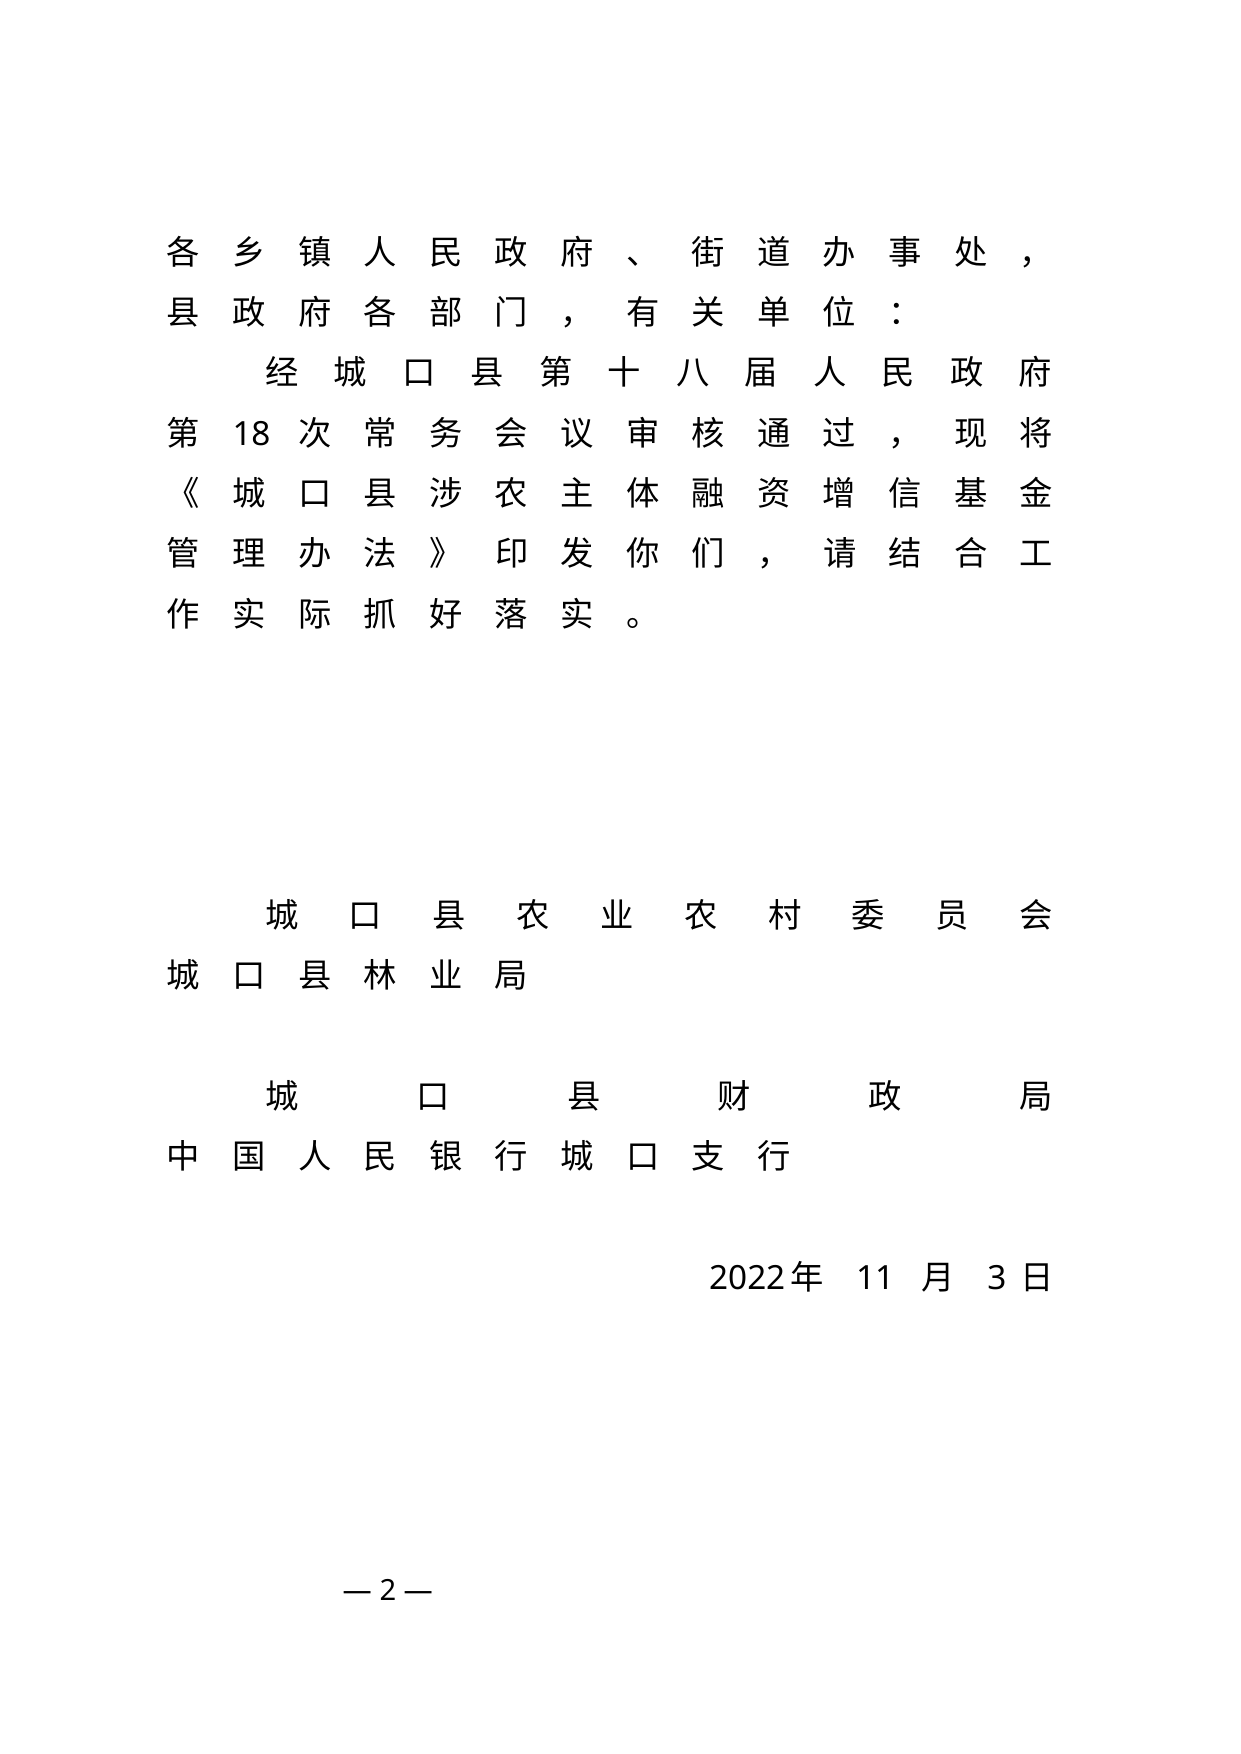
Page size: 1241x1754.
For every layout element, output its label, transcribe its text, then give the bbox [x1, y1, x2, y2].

text 各乡镇人民政府、街道办事处，县政府各部门，有关单位： [167, 219, 1085, 340]
text 城口县农业农村委员会 城口县林业局 [167, 883, 1085, 1003]
text 城口县财政局 中国人民银行城口支行 [167, 1064, 1085, 1184]
text 2022年11月3日 [167, 1245, 1085, 1305]
text 经城口县第十八届人民政府第18次常务会议审核通过，现将《城口县涉农主体融资增信基金管理办法》印发你们，请结合工作实际抓好落实。 [167, 340, 1085, 642]
